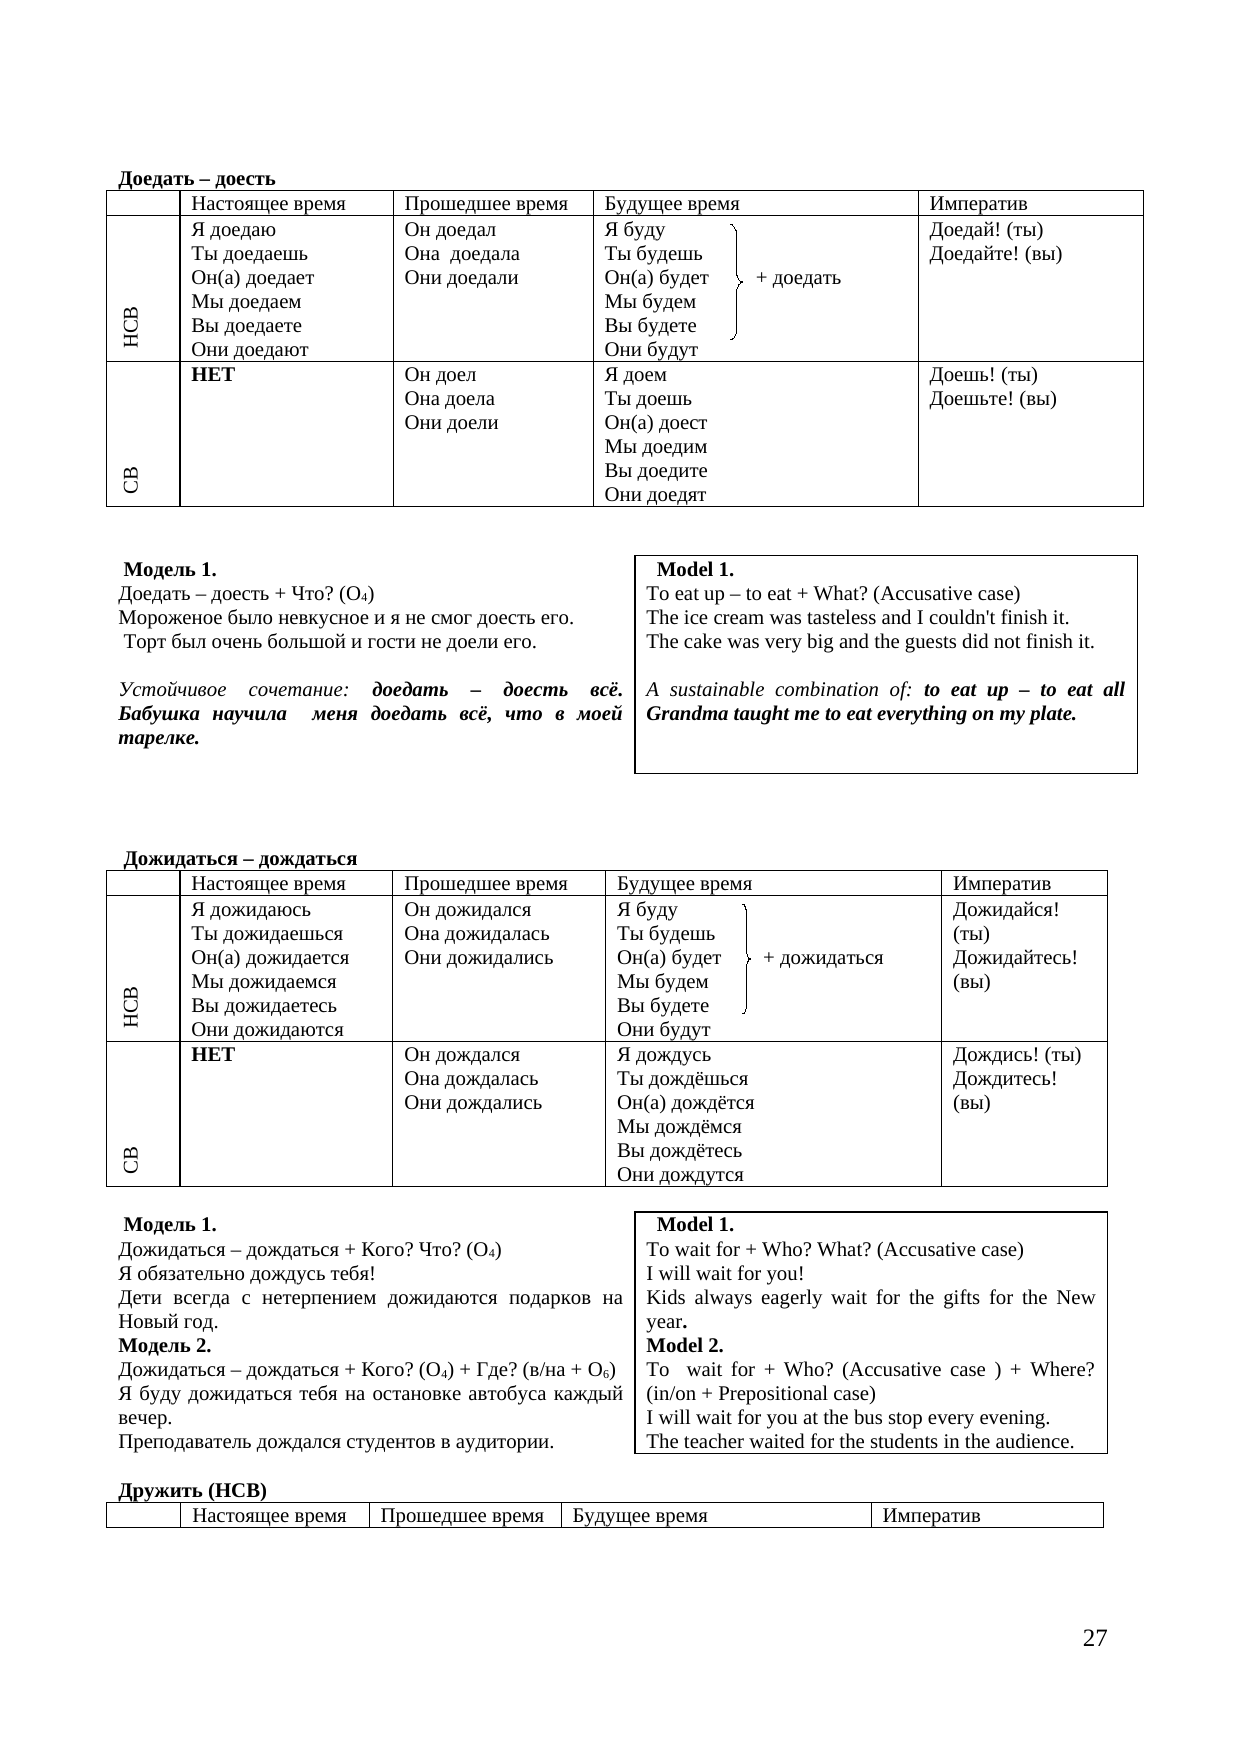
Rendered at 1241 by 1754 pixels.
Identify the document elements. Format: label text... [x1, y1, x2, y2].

table_cell Он доедал Она доедала Они доедали [394, 216, 593, 361]
table_header Будущее время [606, 871, 941, 895]
table_cell НЕТ [181, 1042, 392, 1186]
table_cell Он дождался Она дождалась Они дождались [393, 1042, 605, 1186]
table_cell НСВ [107, 896, 179, 1041]
table_header [107, 1503, 180, 1527]
table_header Прошедшее время [393, 871, 605, 895]
table_header Настоящее время [181, 1503, 369, 1527]
table_cell Он дожидался Она дожидалась Они дожидались [393, 896, 605, 1041]
table_cell СВ [107, 1042, 179, 1186]
table_header Настоящее время [181, 871, 392, 895]
table_cell Я доедаю Ты доедаешь Он(а) доедает Мы доедаем Вы доедаете Они доедают [181, 216, 393, 361]
table_header Будущее время [594, 191, 918, 215]
table_header Настоящее время [181, 191, 393, 215]
table_cell Он доел Она доела Они доели [394, 362, 593, 506]
text Доедать – доесть [118, 166, 1107, 190]
table_cell Я дождусь Ты дождёшься Он(а) дождётся Мы дождёмся Вы дождётесь Они дождутся [606, 1042, 941, 1186]
table_header Model 1. To wait for + Who? What? (Accusative case) I will wait for you! Kids always eagerly wait for the gifts for the New year. Model 2. To wait for + Who? (Accusative case ) + Where? (in/on + Prepositional case) I will wait for you at the bus stop every evening. The teacher waited for the students in the audience. [636, 1213, 1107, 1453]
text Дружить (НСВ) [118, 1478, 1107, 1502]
table_header Модель 1. Доедать – доесть + Что? (О4) Мороженое было невкусное и я не смог доесть его. Торт был очень большой и гости не доели его. Устойчивое сочетание: доедать – доесть всё. Бабушка научила меня доедать всё, что в моей тарелке. [107, 555, 634, 773]
table_cell Я доем Ты доешь Он(а) доест Мы доедим Вы доедите Они доедят [594, 362, 918, 506]
table_header Императив [919, 191, 1143, 215]
text Дожидаться – дождаться [118, 846, 1107, 870]
table_cell Я буду Ты будешь Он(а) будет + доедать Мы будем Вы будете Они будут [594, 216, 918, 361]
table_header Императив [872, 1503, 1103, 1527]
table_cell Дождись! (ты) Дождитесь! (вы) [942, 1042, 1107, 1186]
table_cell СВ [107, 362, 179, 506]
table_header [107, 191, 179, 215]
table_cell НЕТ [181, 362, 393, 506]
table_header Прошедшее время [370, 1503, 561, 1527]
table_cell Дожидайся! (ты) Дожидайтесь! (вы) [942, 896, 1107, 1041]
table_header Модель 1. Дожидаться – дождаться + Кого? Что? (О4) Я обязательно дождусь тебя! Дети всегда с нетерпением дожидаются подарков на Новый год. Модель 2. Дожидаться – дождаться + Кого? (О4) + Где? (в/на + О6) Я буду дожидаться тебя на остановке автобуса каждый вечер. Преподаватель дождался студентов в аудитории. [107, 1211, 634, 1453]
table_cell Я дожидаюсь Ты дожидаешься Он(а) дожидается Мы дожидаемся Вы дожидаетесь Они дожидаются [181, 896, 392, 1041]
table_cell Доешь! (ты) Доешьте! (вы) [919, 362, 1143, 506]
table_cell Доедай! (ты) Доедайте! (вы) [919, 216, 1143, 361]
table_header [107, 871, 179, 895]
table_header Императив [942, 871, 1107, 895]
table_cell НСВ [107, 216, 179, 361]
table_header Будущее время [562, 1503, 871, 1527]
table_cell Я буду Ты будешь Он(а) будет + дожидаться Мы будем Вы будете Они будут [606, 896, 941, 1041]
table_header Model 1. To eat up – to eat + What? (Accusative case) The ice cream was tasteless and I couldn't finish it. The cake was very big and the guests did not finish it. A sustainable combination of: to eat up – to eat all Grandma taught me to eat everything on my plate. [636, 556, 1137, 773]
table_header Прошедшее время [394, 191, 593, 215]
